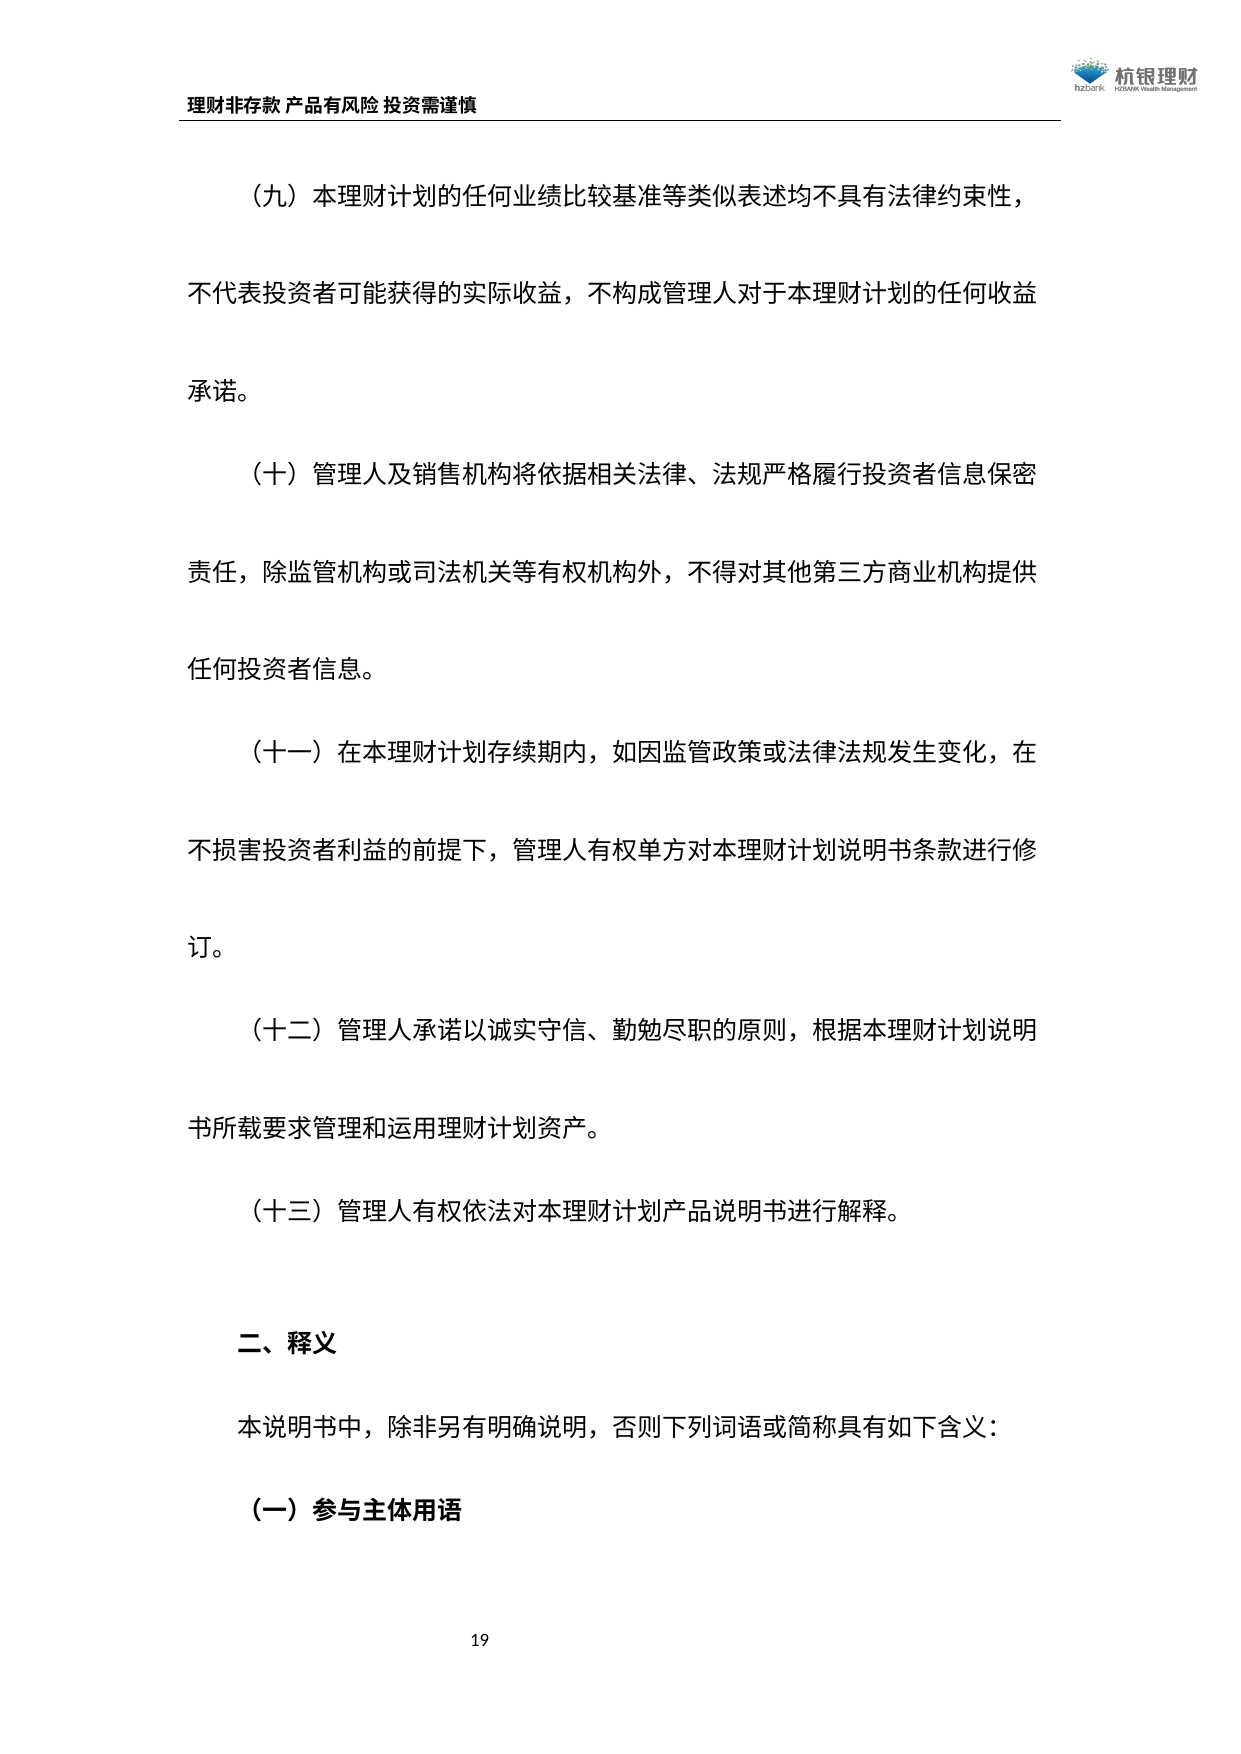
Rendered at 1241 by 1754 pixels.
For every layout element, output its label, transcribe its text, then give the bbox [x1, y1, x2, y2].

list 释义 [187, 1309, 1053, 1374]
picture [1027, 0, 1240, 151]
list 管理人承诺以诚实守信、勤勉尽职的原则，根据本理财计划说明书所载要求管理和运用理财计划资产。 [187, 996, 1053, 1159]
list 管理人及销售机构将依据相关法律、法规严格履行投资者信息保密责任，除监管机构或司法机关等有权机构外，不得对其他第三方商业机构提供任何投资者信息。 [187, 440, 1053, 700]
list 参与主体用语 [187, 1476, 1053, 1541]
list 在本理财计划存续期内，如因监管政策或法律法规发生变化，在不损害投资者利益的前提下，管理人有权单方对本理财计划说明书条款进行修订。 [187, 718, 1053, 978]
list 本理财计划的任何业绩比较基准等类似表述均不具有法律约束性，不代表投资者可能获得的实际收益，不构成管理人对于本理财计划的任何收益承诺。 [187, 162, 1053, 422]
text 本说明书中，除非另有明确说明，否则下列词语或简称具有如下含义： [187, 1393, 1053, 1458]
list 管理人有权依法对本理财计划产品说明书进行解释。 [187, 1177, 1053, 1242]
